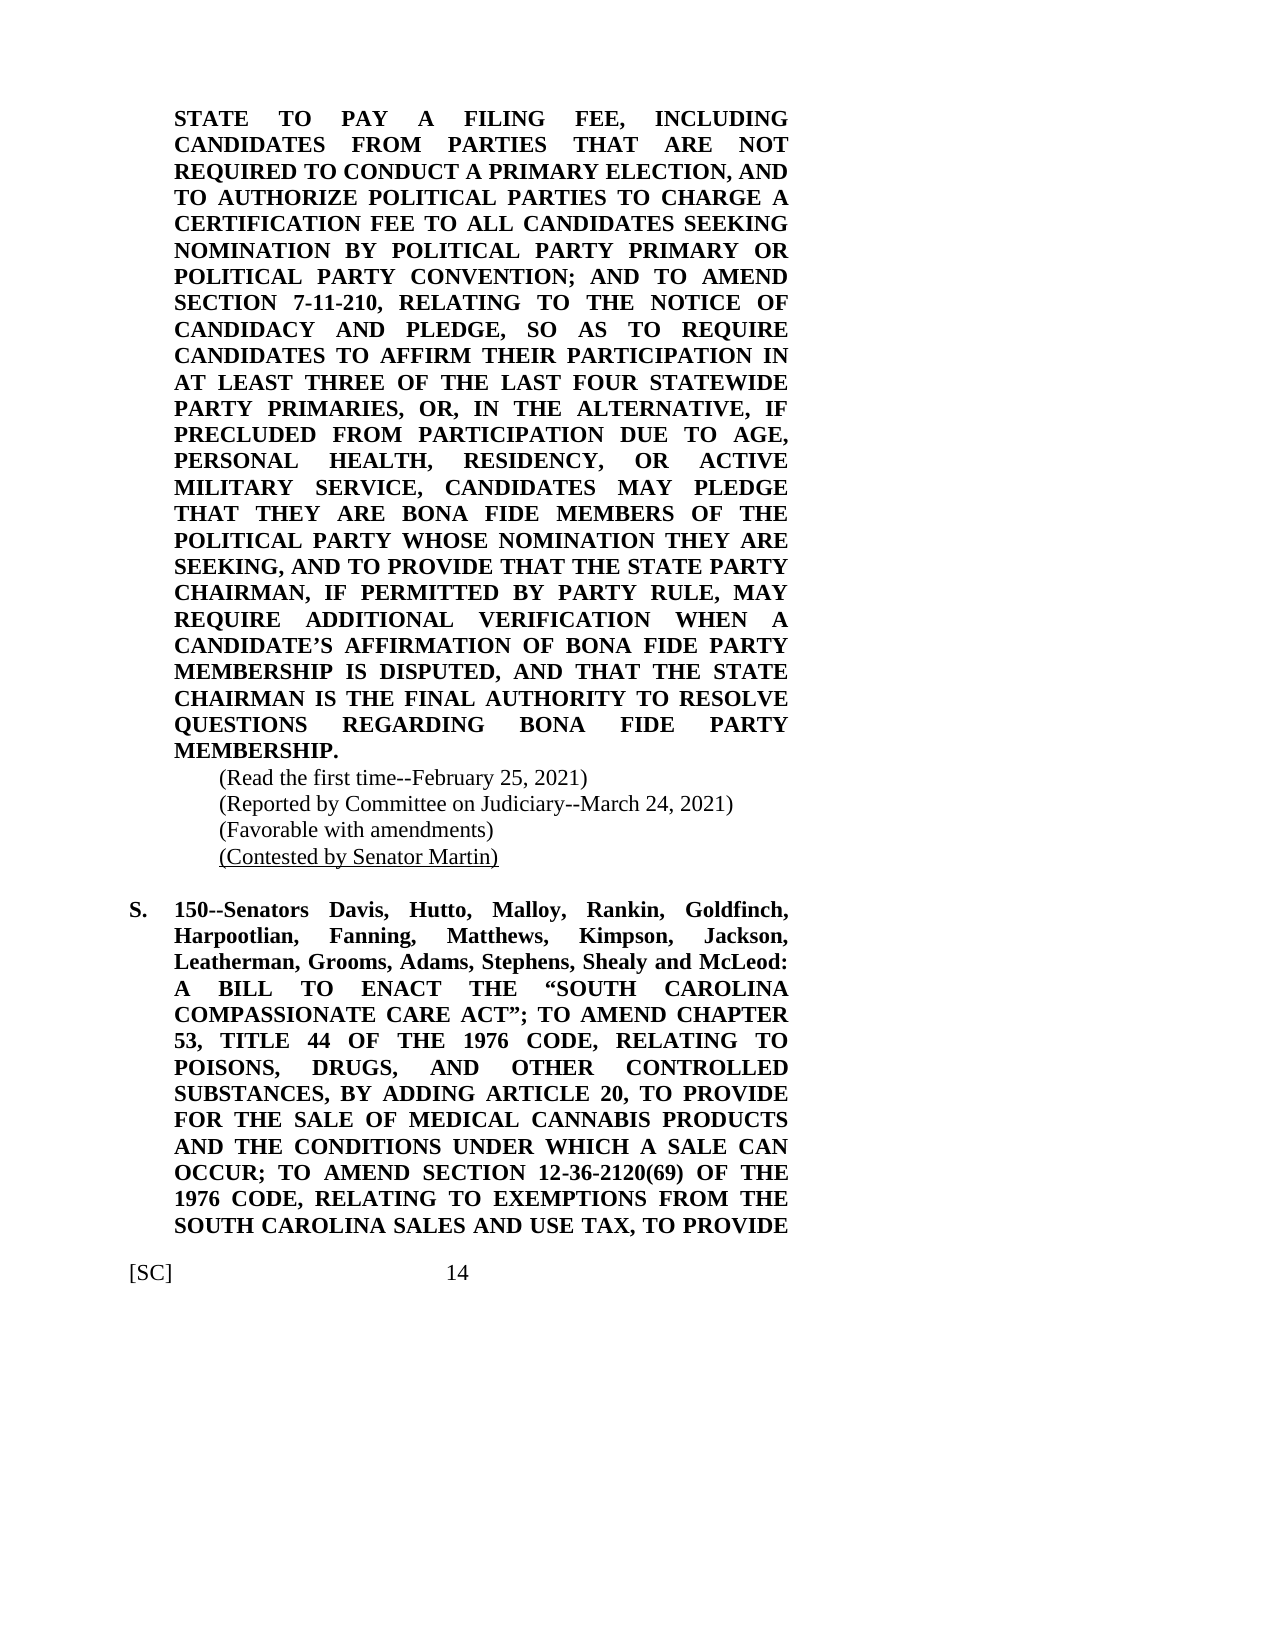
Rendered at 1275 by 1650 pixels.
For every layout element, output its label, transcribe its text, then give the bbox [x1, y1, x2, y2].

text (Favorable with amendments) [219, 817, 789, 843]
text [129, 896, 789, 1238]
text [129, 105, 789, 764]
text (Contested by Senator Martin) [219, 843, 789, 869]
text (Read the first time--February 25, 2021) [219, 764, 789, 790]
text (Reported by Committee on Judiciary--March 24, 2021) [219, 790, 789, 817]
